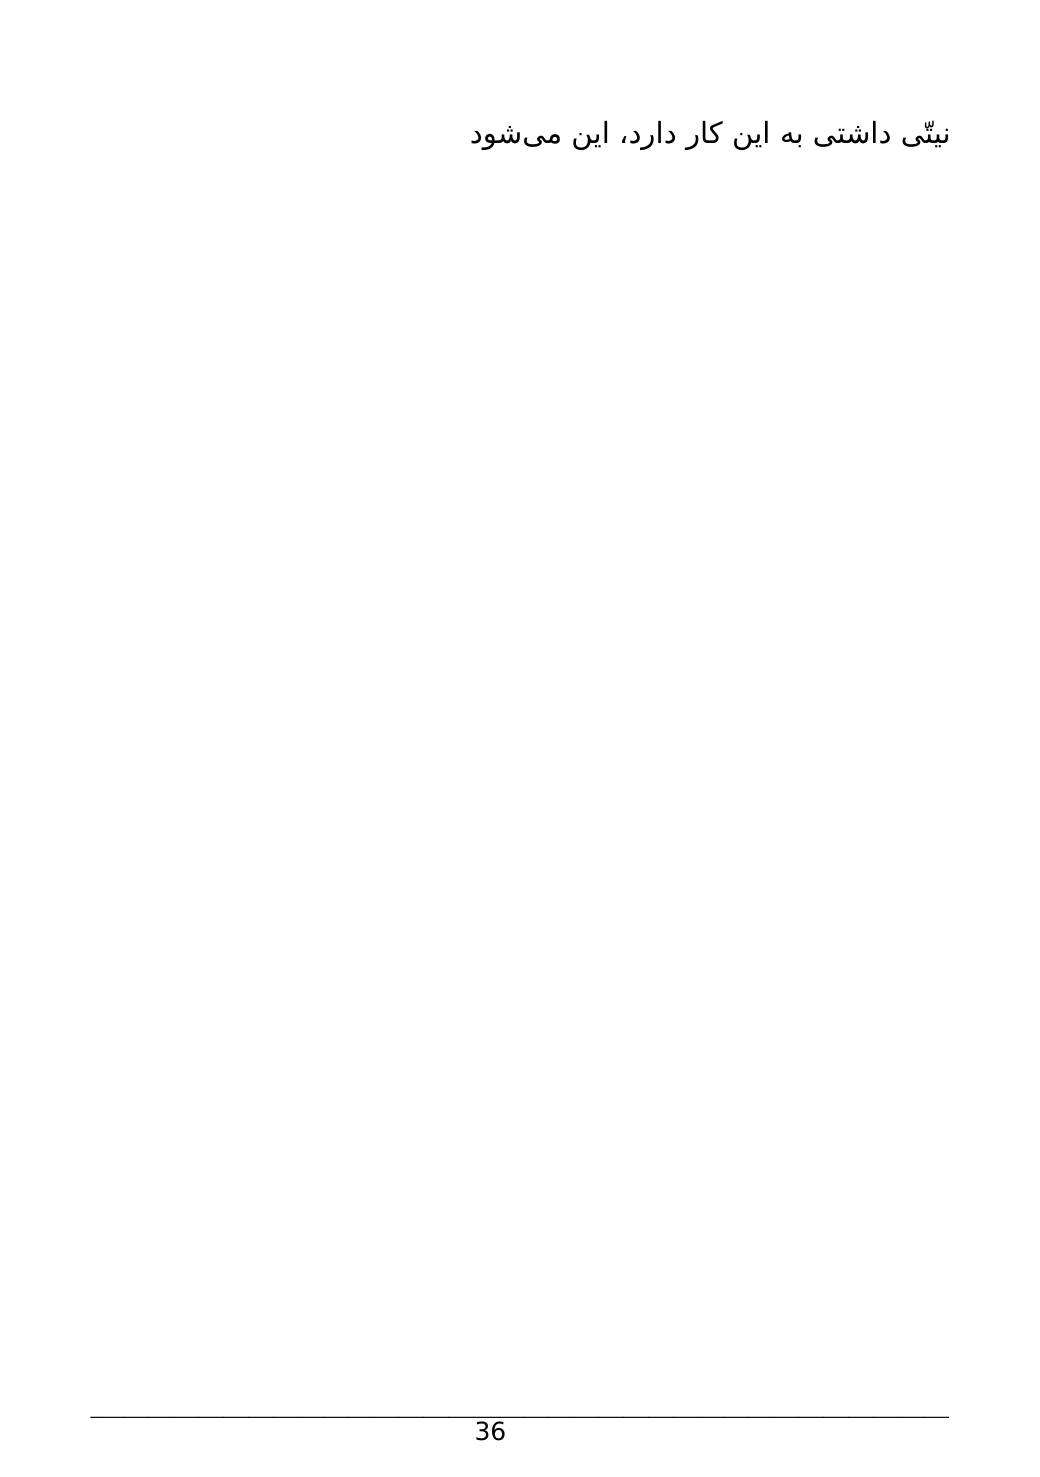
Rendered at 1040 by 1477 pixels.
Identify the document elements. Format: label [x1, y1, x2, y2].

text [89, 118, 951, 150]
